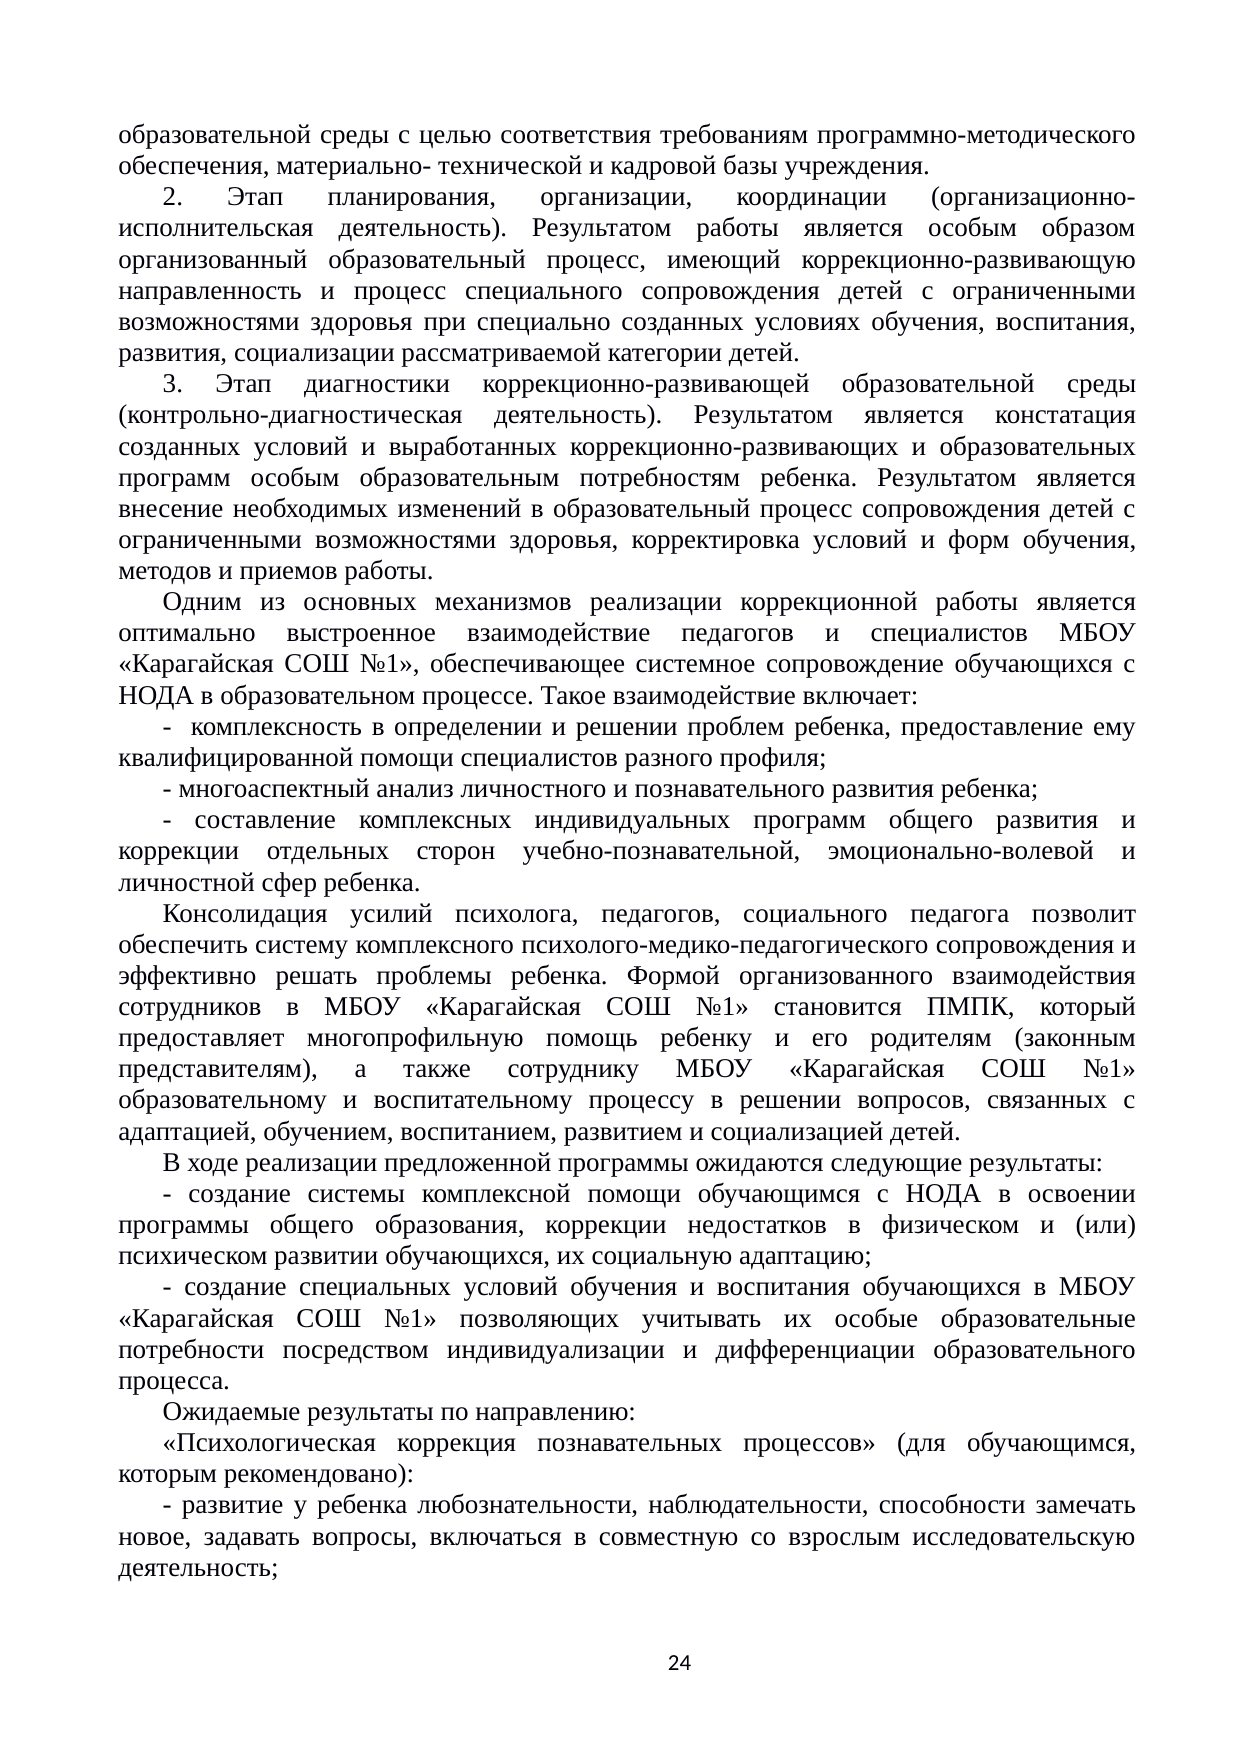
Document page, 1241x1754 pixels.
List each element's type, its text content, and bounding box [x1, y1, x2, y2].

text Одним из основных механизмов реализации коррекционной работы является оптимально выстроенное взаимодействие педагогов и специалистов МБОУ «Карагайская СОШ №1», обеспечивающее системное сопровождение обучающихся с НОДА в образовательном процессе. Такое взаимодействие включает: [118, 585, 1137, 710]
text Ожидаемые результаты по направлению: [118, 1395, 1137, 1426]
text «Психологическая коррекция познавательных процессов» (для обучающимся, которым рекомендовано): [118, 1426, 1137, 1488]
text В ходе реализации предложенной программы ожидаются следующие результаты: [118, 1146, 1137, 1177]
text - создание системы комплексной помощи обучающимся с НОДА в освоении программы общего образования, коррекции недостатков в физическом и (или) психическом развитии обучающихся, их социальную адаптацию; [118, 1177, 1137, 1271]
text 3. Этап диагностики коррекционно-развивающей образовательной среды (контрольно-диагностическая деятельность). Результатом является констатация созданных условий и выработанных коррекционно-развивающих и образовательных программ особым образовательным потребностям ребенка. Результатом является внесение необходимых изменений в образовательный процесс сопровождения детей с ограниченными возможностями здоровья, корректировка условий и форм обучения, методов и приемов работы. [118, 367, 1137, 585]
text - развитие у ребенка любознательности, наблюдательности, способности замечать новое, задавать вопросы, включаться в совместную со взрослым исследовательскую деятельность; [118, 1488, 1137, 1582]
text - многоаспектный анализ личностного и познавательного развития ребенка; [118, 772, 1137, 803]
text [118, 118, 1137, 180]
text 2. Этап планирования, организации, координации (организационно-исполнительская деятельность). Результатом работы является особым образом организованный образовательный процесс, имеющий коррекционно-развивающую направленность и процесс специального сопровождения детей с ограниченными возможностями здоровья при специально созданных условиях обучения, воспитания, развития, социализации рассматриваемой категории детей. [118, 180, 1137, 367]
text - создание специальных условий обучения и воспитания обучающихся в МБОУ «Карагайская СОШ №1» позволяющих учитывать их особые образовательные потребности посредством индивидуализации и дифференциации образовательного процесса. [118, 1271, 1137, 1395]
text - составление комплексных индивидуальных программ общего развития и коррекции отдельных сторон учебно-познавательной, эмоционально-волевой и личностной сфер ребенка. [118, 803, 1137, 897]
text - комплексность в определении и решении проблем ребенка, предоставление ему квалифицированной помощи специалистов разного профиля; [118, 710, 1137, 772]
text Консолидация усилий психолога, педагогов, социального педагога позволит обеспечить систему комплексного психолого-медико-педагогического сопровождения и эффективно решать проблемы ребенка. Формой организованного взаимодействия сотрудников в МБОУ «Карагайская СОШ №1» становится ПМПК, который предоставляет многопрофильную помощь ребенку и его родителям (законным представителям), а также сотруднику МБОУ «Карагайская СОШ №1» образовательному и воспитательному процессу в решении вопросов, связанных с адаптацией, обучением, воспитанием, развитием и социализацией детей. [118, 897, 1137, 1146]
